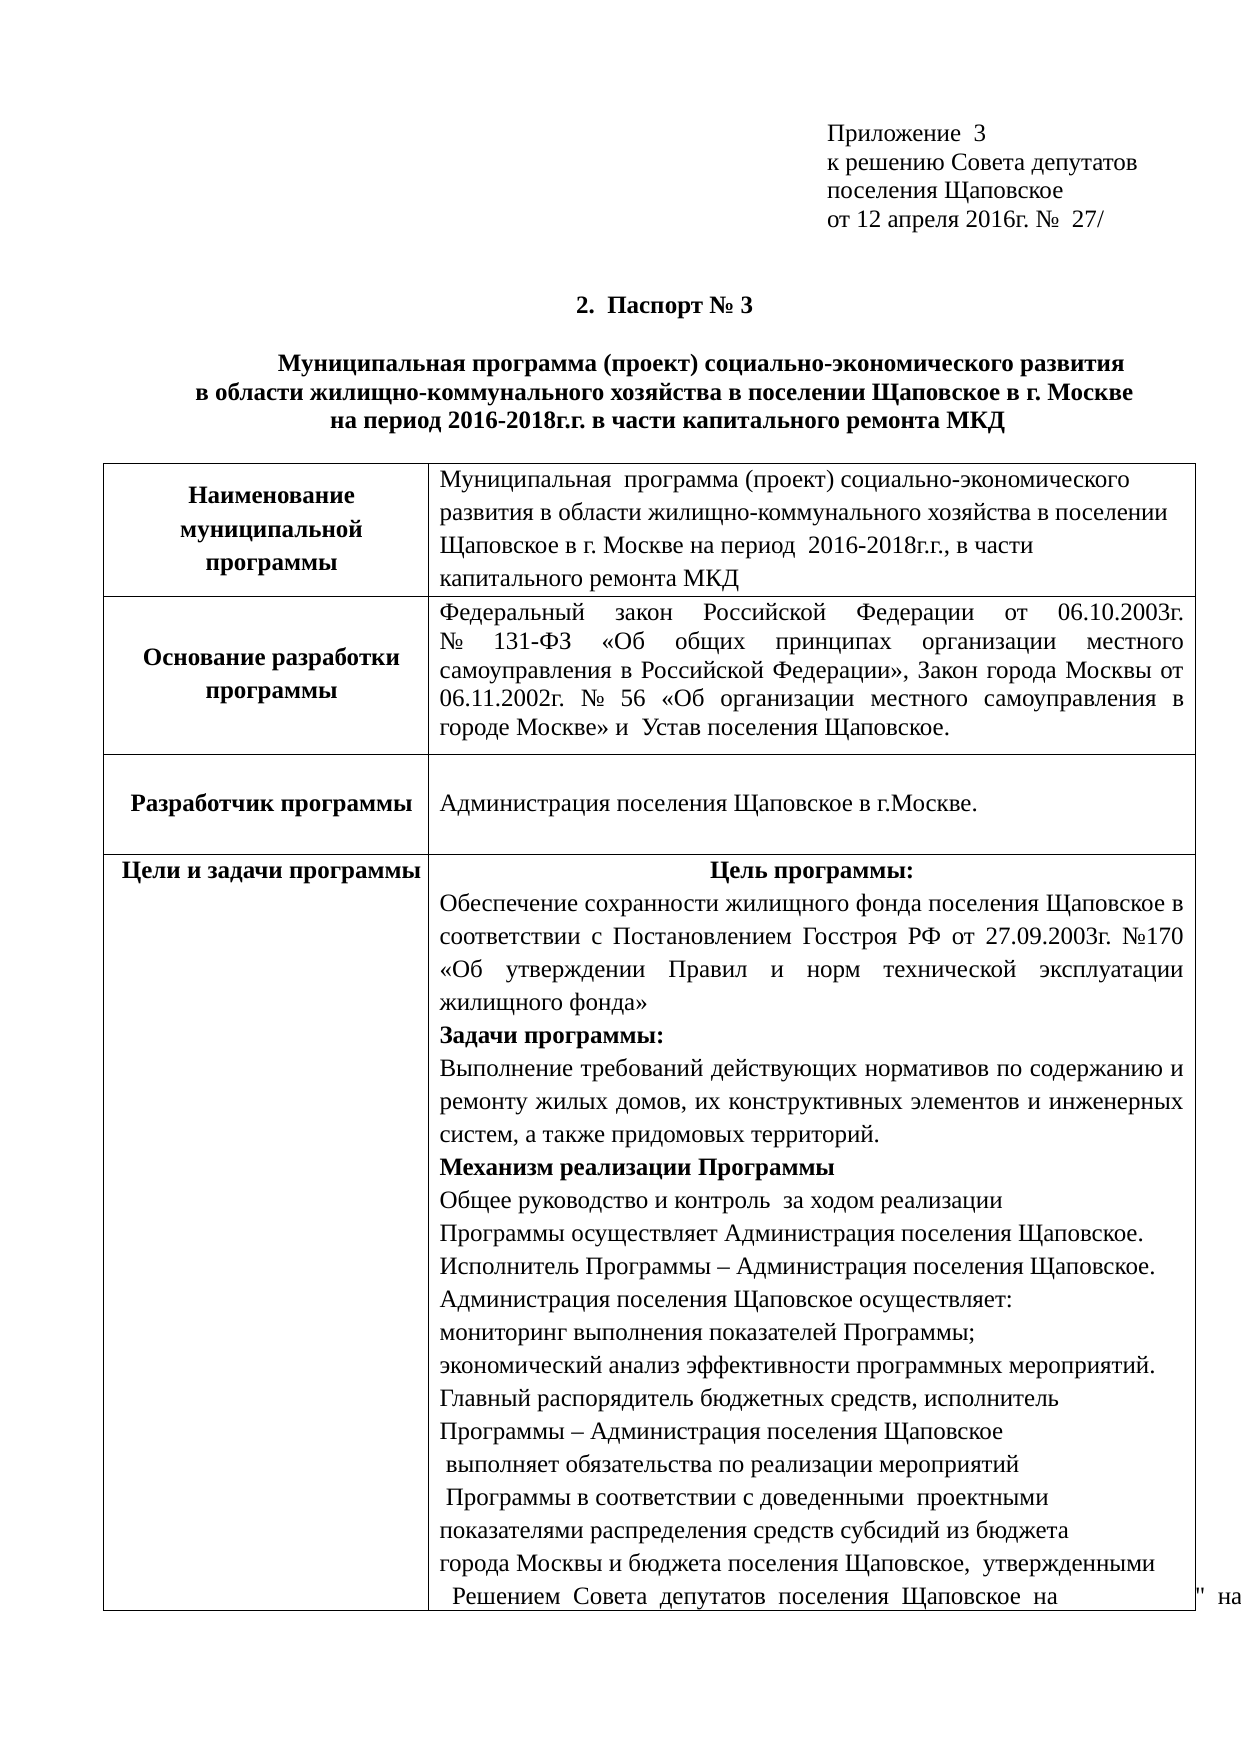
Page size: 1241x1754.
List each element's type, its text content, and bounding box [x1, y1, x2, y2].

table_header Наименование муниципальной программы [104, 464, 428, 596]
text в области жилищно-коммунального хозяйства в поселении Щаповское в г. Москве [177, 377, 1151, 406]
text Приложение 3 [827, 118, 1151, 147]
table_header Муниципальная программа (проект) социально-экономического развития в области жилищно-коммунального хозяйства в поселении Щаповское в г. Москве на период 2016-2018г.г., в части капитального ремонта МКД [429, 464, 1195, 596]
table_cell Разработчик программы [104, 755, 428, 854]
text от 12 апреля 2016г. № 27/ [827, 204, 1151, 233]
table_cell Основание разработки программы [104, 597, 428, 753]
list Муниципальная программа (проект) социально-экономического развития [177, 348, 1152, 377]
text к решению Совета депутатов поселения Щаповское [827, 147, 1151, 204]
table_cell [429, 855, 1195, 1610]
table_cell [104, 855, 428, 1610]
text 2. Паспорт № 3 [177, 291, 1151, 319]
table_cell Администрация поселения Щаповское в г.Москве. [429, 755, 1195, 854]
text на период 2016-2018г.г. в части капитального ремонта МКД [177, 406, 1151, 434]
table_cell Федеральный закон Российской Федерации от 06.10.2003г. № 131-ФЗ «Об общих принципах организации местного самоуправления в Российской Федерации», Закон города Москвы от 06.11.2002г. № 56 «Об организации местного самоуправления в городе Москве» и Устав поселения Щаповское. [429, 597, 1195, 753]
